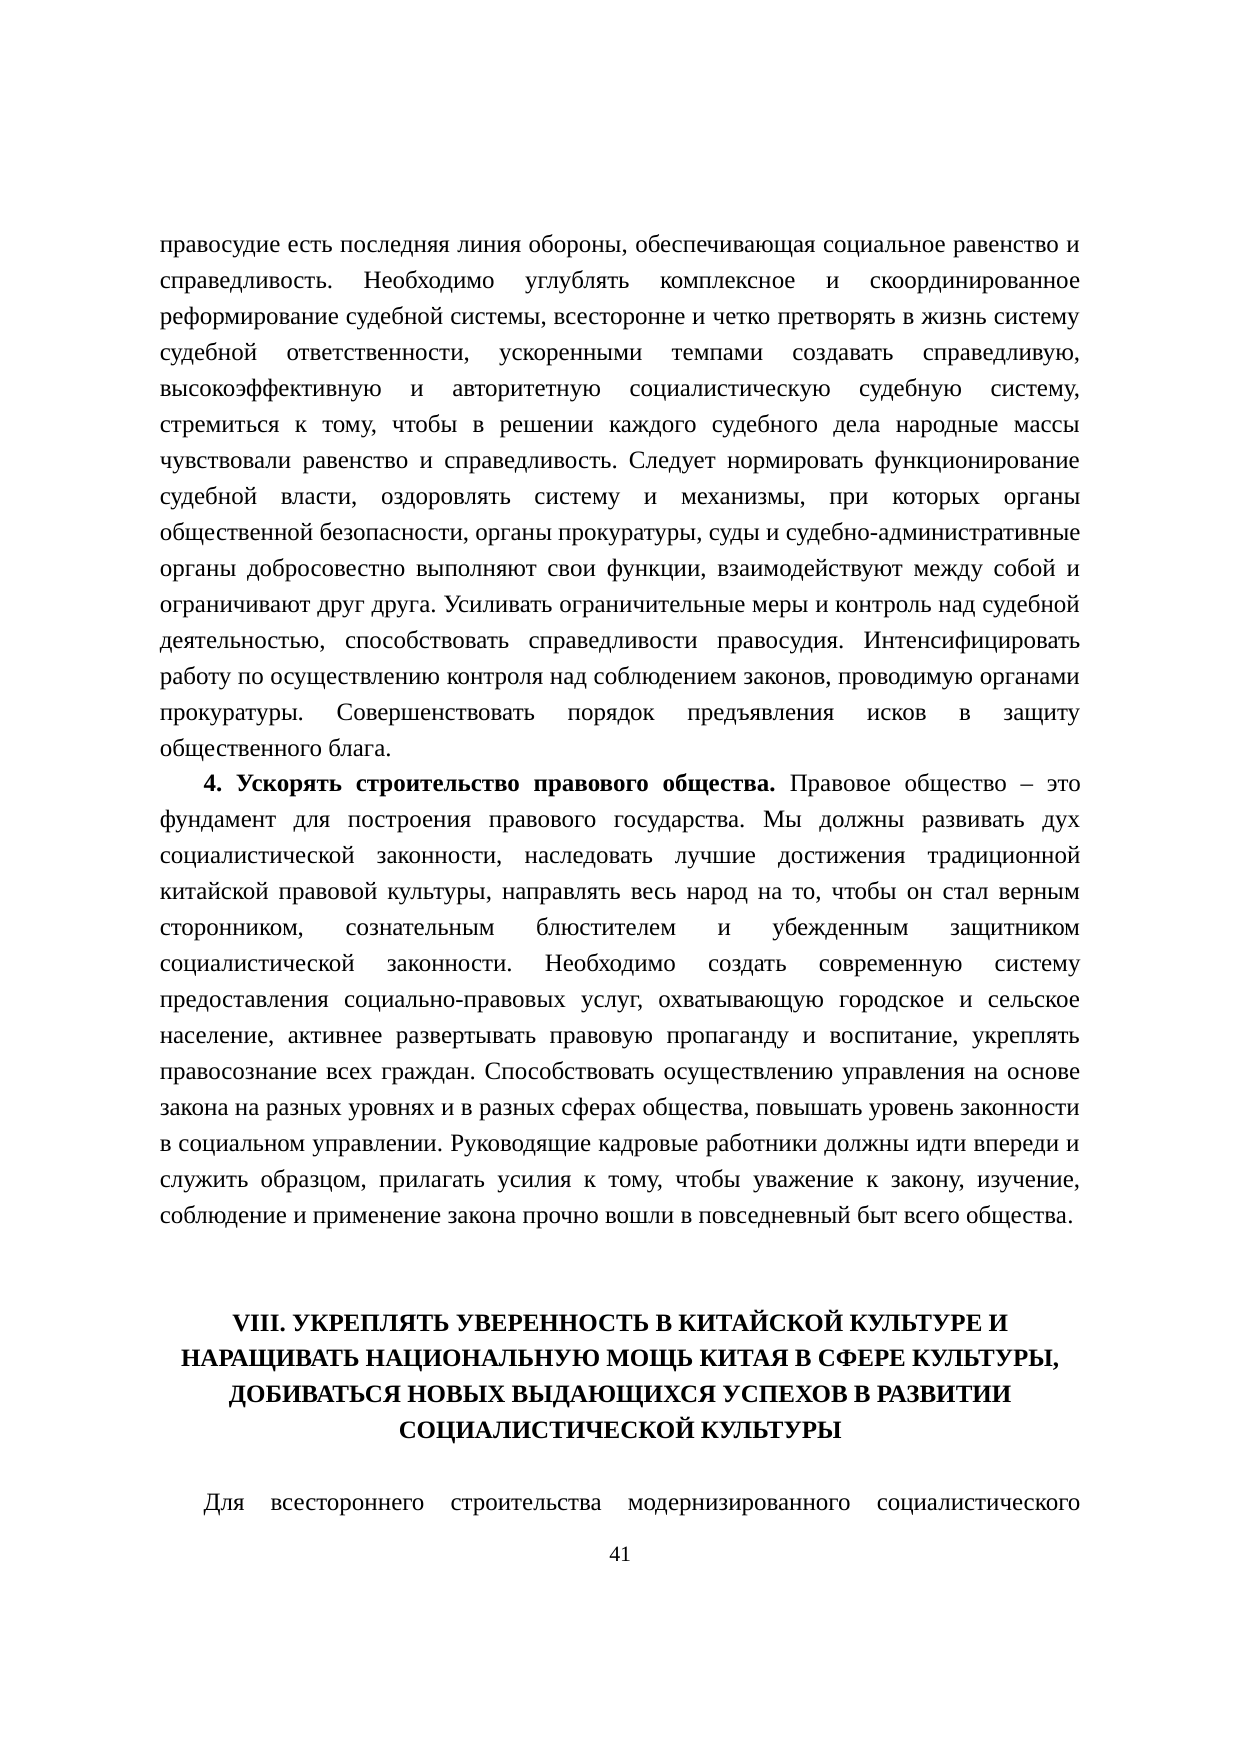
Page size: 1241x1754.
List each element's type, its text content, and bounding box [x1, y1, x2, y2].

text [159, 1487, 1081, 1516]
text VIII. УКРЕПЛЯТЬ УВЕРЕННОСТЬ В КИТАЙСКОЙ КУЛЬТУРЕ И НАРАЩИВАТЬ НАЦИОНАЛЬНУЮ МОЩЬ КИТАЯ В СФЕРЕ КУЛЬТУРЫ, ДОБИВАТЬСЯ НОВЫХ ВЫДАЮЩИХСЯ УСПЕХОВ В РАЗВИТИИ СОЦИАЛИСТИЧЕСКОЙ КУЛЬТУРЫ [159, 1308, 1081, 1444]
text 4. Ускорять строительство правового общества. Правовое общество – это фундамент для построения правового государства. Мы должны развивать дух социалистической законности, наследовать лучшие достижения традиционной китайской правовой культуры, направлять весь народ на то, чтобы он стал верным сторонником, сознательным блюстителем и убежденным защитником социалистической законности. Необходимо создать современную систему предоставления социально-правовых услуг, охватывающую городское и сельское население, активнее развертывать правовую пропаганду и воспитание, укреплять правосознание всех граждан. Способствовать осуществлению управления на основе закона на разных уровнях и в разных сферах общества, повышать уровень законности в социальном управлении. Руководящие кадровые работники должны идти впереди и служить образцом, прилагать усилия к тому, чтобы уважение к закону, изучение, соблюдение и применение закона прочно вошли в повседневный быт всего общества. [159, 768, 1081, 1228]
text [159, 229, 1081, 761]
